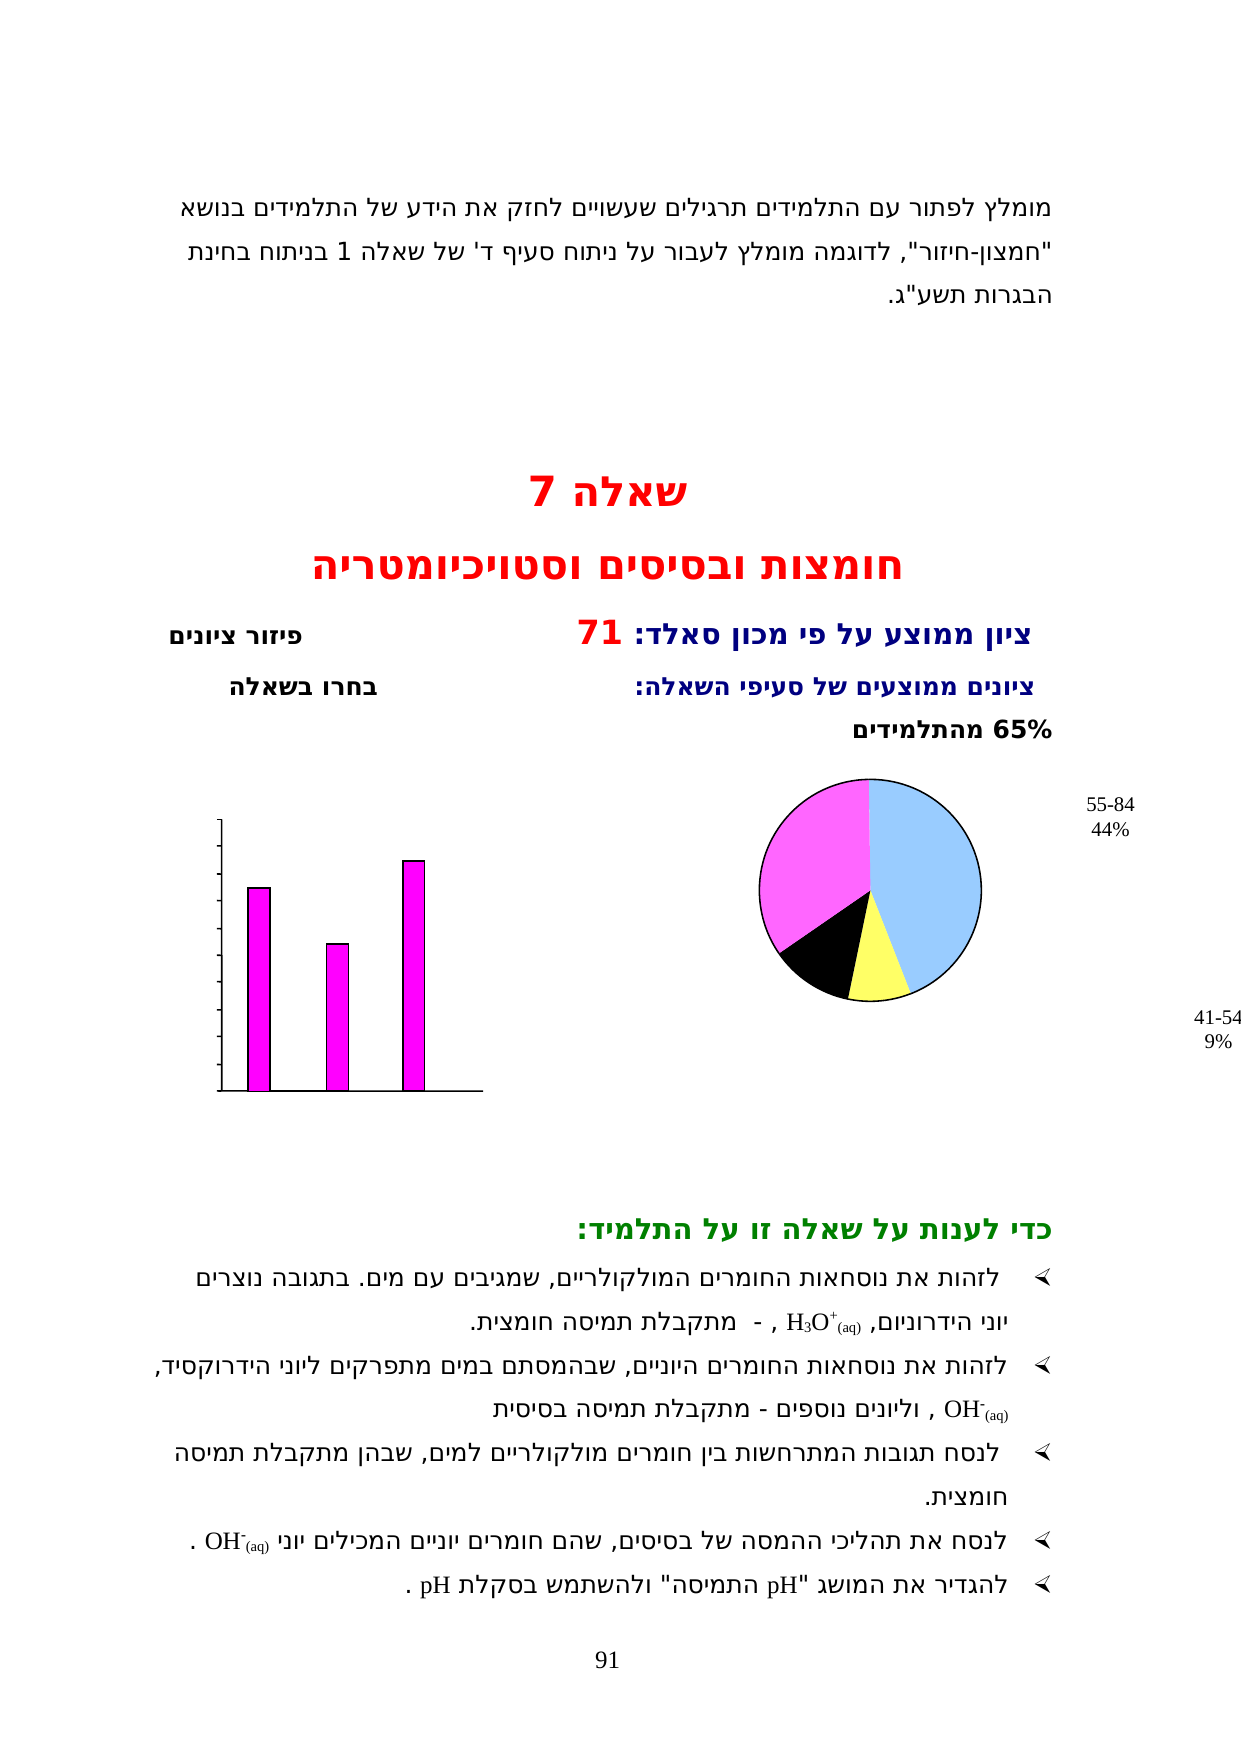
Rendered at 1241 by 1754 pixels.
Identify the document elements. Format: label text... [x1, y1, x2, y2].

subtitle שאלה 7 [162, 468, 1053, 517]
text לנסח את תהליכי ההמסה של בסיסים, שהם חומרים יוניים המכילים יוני OH(aq) . [162, 1526, 1053, 1555]
text לנסח תגובות המתרחשות בין חומרים מולקולריים למים, שבהן מתקבלת תמיסה חומצית. [162, 1438, 1053, 1511]
text ציון ממוצע על פי מכון סאלד: 71 פיזור ציונים [162, 614, 1053, 653]
text להגדיר את המושג "pH התמיסה" ולהשתמש בסקלת pH . [162, 1570, 1053, 1599]
text כדי לענות על שאלה זו על התלמיד: [162, 1212, 1053, 1246]
text לזהות את נוסחאות החומרים המולקולריים, שמגיבים עם מים. בתגובה נוצרים יוני הידרוניום, H3O+(aq) , - מתקבלת תמיסה חומצית. [162, 1263, 1053, 1336]
text מומלץ לפתור עם התלמידים תרגילים שעשויים לחזק את הידע של התלמידים בנושא "חמצון-חיזור", לדוגמה מומלץ לעבור על ניתוח סעיף ד' של שאלה 1 בניתוח בחינת הבגרות תשע"ג. [162, 193, 1053, 310]
text לזהות את נוסחאות החומרים היוניים, שבהמסתם במים מתפרקים ליוני הידרוקסיד, OH(aq) , וליונים נוספים - מתקבלת תמיסה בסיסית [133, 1351, 1053, 1424]
text ציונים ממוצעים של סעיפי השאלה: בחרו בשאלה 65% מהתלמידים [162, 672, 1053, 745]
subtitle חומצות ובסיסים וסטויכיומטריה [162, 541, 1053, 589]
